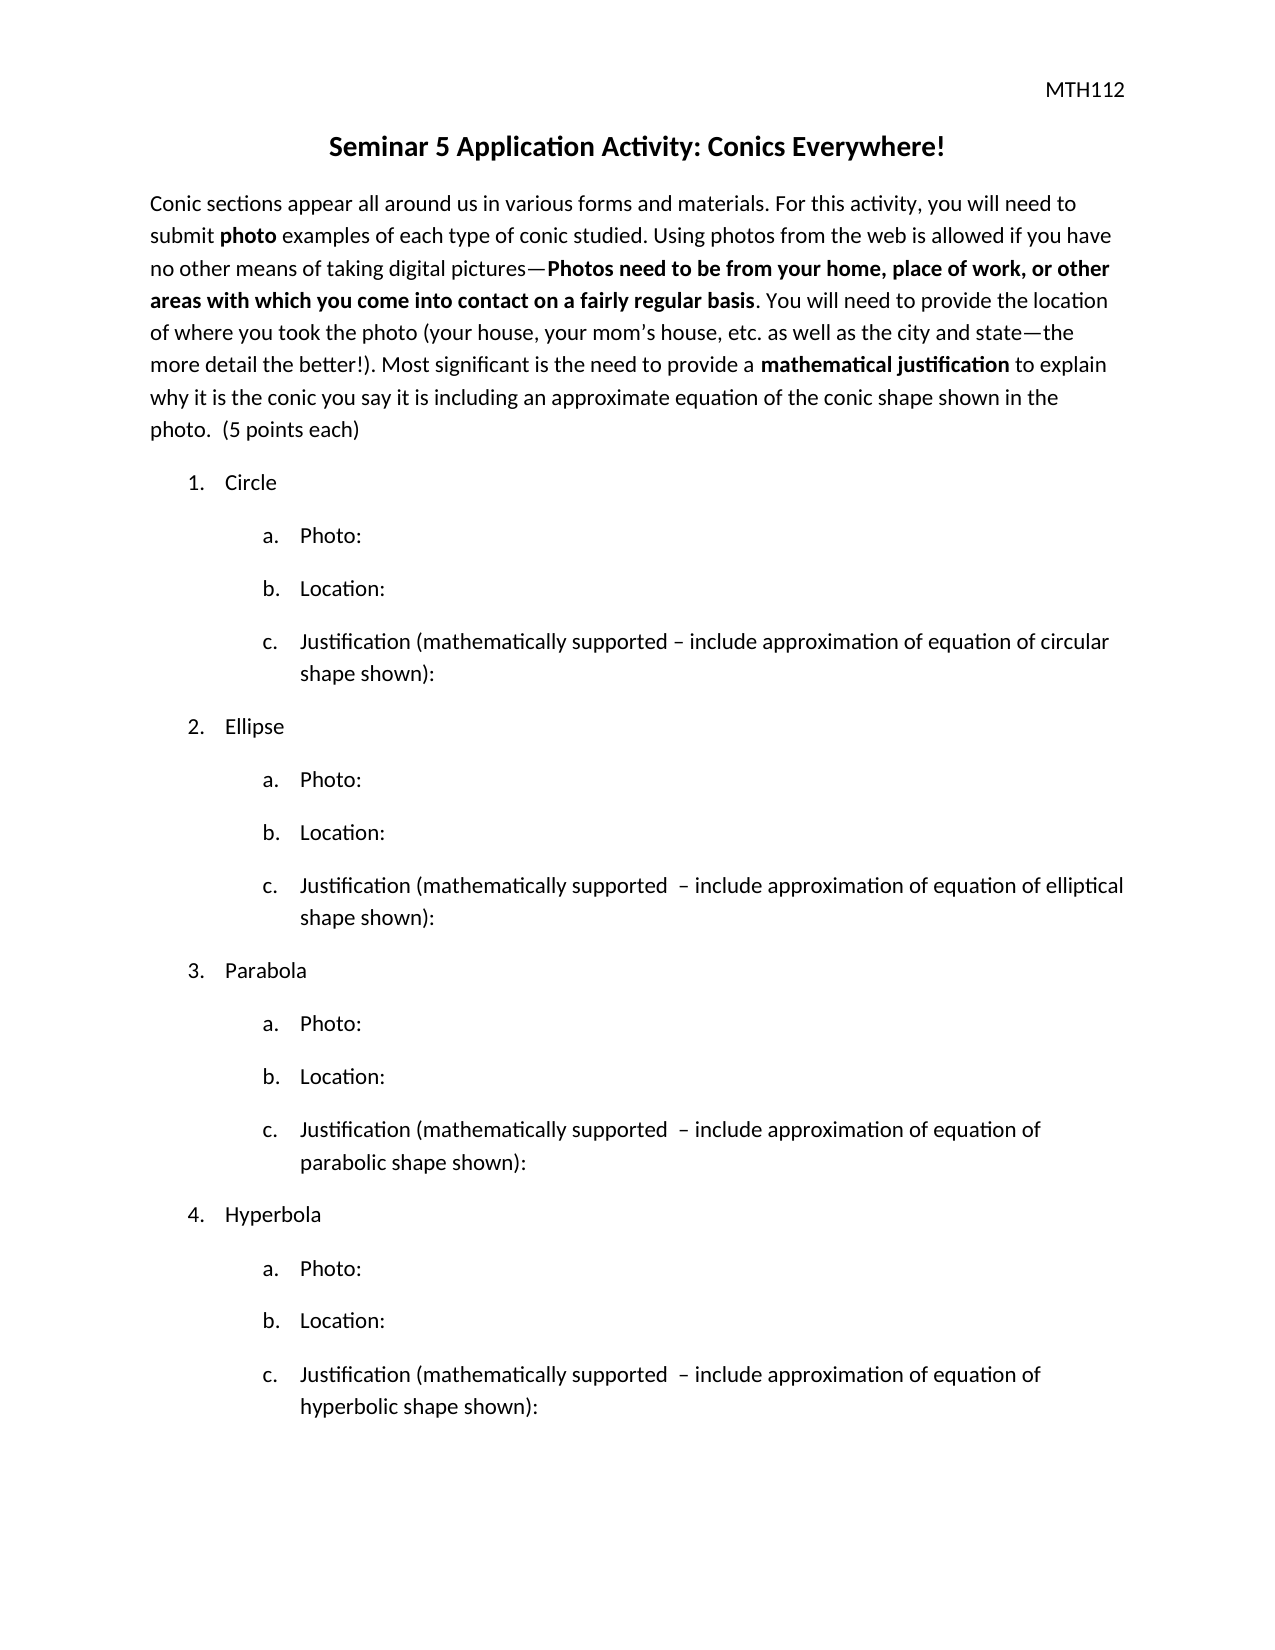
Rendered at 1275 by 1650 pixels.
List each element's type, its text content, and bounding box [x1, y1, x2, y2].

list Location: [262, 1062, 1125, 1090]
list Justification (mathematically supported – include approximation of equation of hyperbolic shape shown): [262, 1360, 1125, 1420]
list Photo: [262, 765, 1125, 793]
list Photo: [262, 1009, 1125, 1037]
list Parabola [187, 956, 1125, 984]
text Conic sections appear all around us in various forms and materials. For this activity, you will need to submit photo examples of each type of conic studied. Using photos from the web is allowed if you have no other means of taking digital pictures—Photos need to be from your home, place of work, or other areas with which you come into contact on a fairly regular basis. You will need to provide the location of where you took the photo (your house, your mom’s house, etc. as well as the city and state—the more detail the better!). Most significant is the need to provide a mathematical justification to explain why it is the conic you say it is including an approximate equation of the conic shape shown in the photo. (5 points each) [150, 189, 1125, 443]
list Photo: [262, 521, 1125, 549]
list Justification (mathematically supported – include approximation of equation of parabolic shape shown): [262, 1115, 1125, 1176]
list Justification (mathematically supported – include approximation of equation of elliptical shape shown): [262, 871, 1125, 931]
list Location: [262, 574, 1125, 602]
list Photo: [262, 1254, 1125, 1282]
list Justification (mathematically supported – include approximation of equation of circular shape shown): [262, 627, 1125, 687]
list Location: [262, 818, 1125, 846]
list Hyperbola [187, 1201, 1125, 1229]
list Location: [262, 1307, 1125, 1335]
list Circle [187, 468, 1125, 496]
list Ellipse [187, 712, 1125, 740]
text Seminar 5 Application Activity: Conics Everywhere! [150, 128, 1125, 163]
